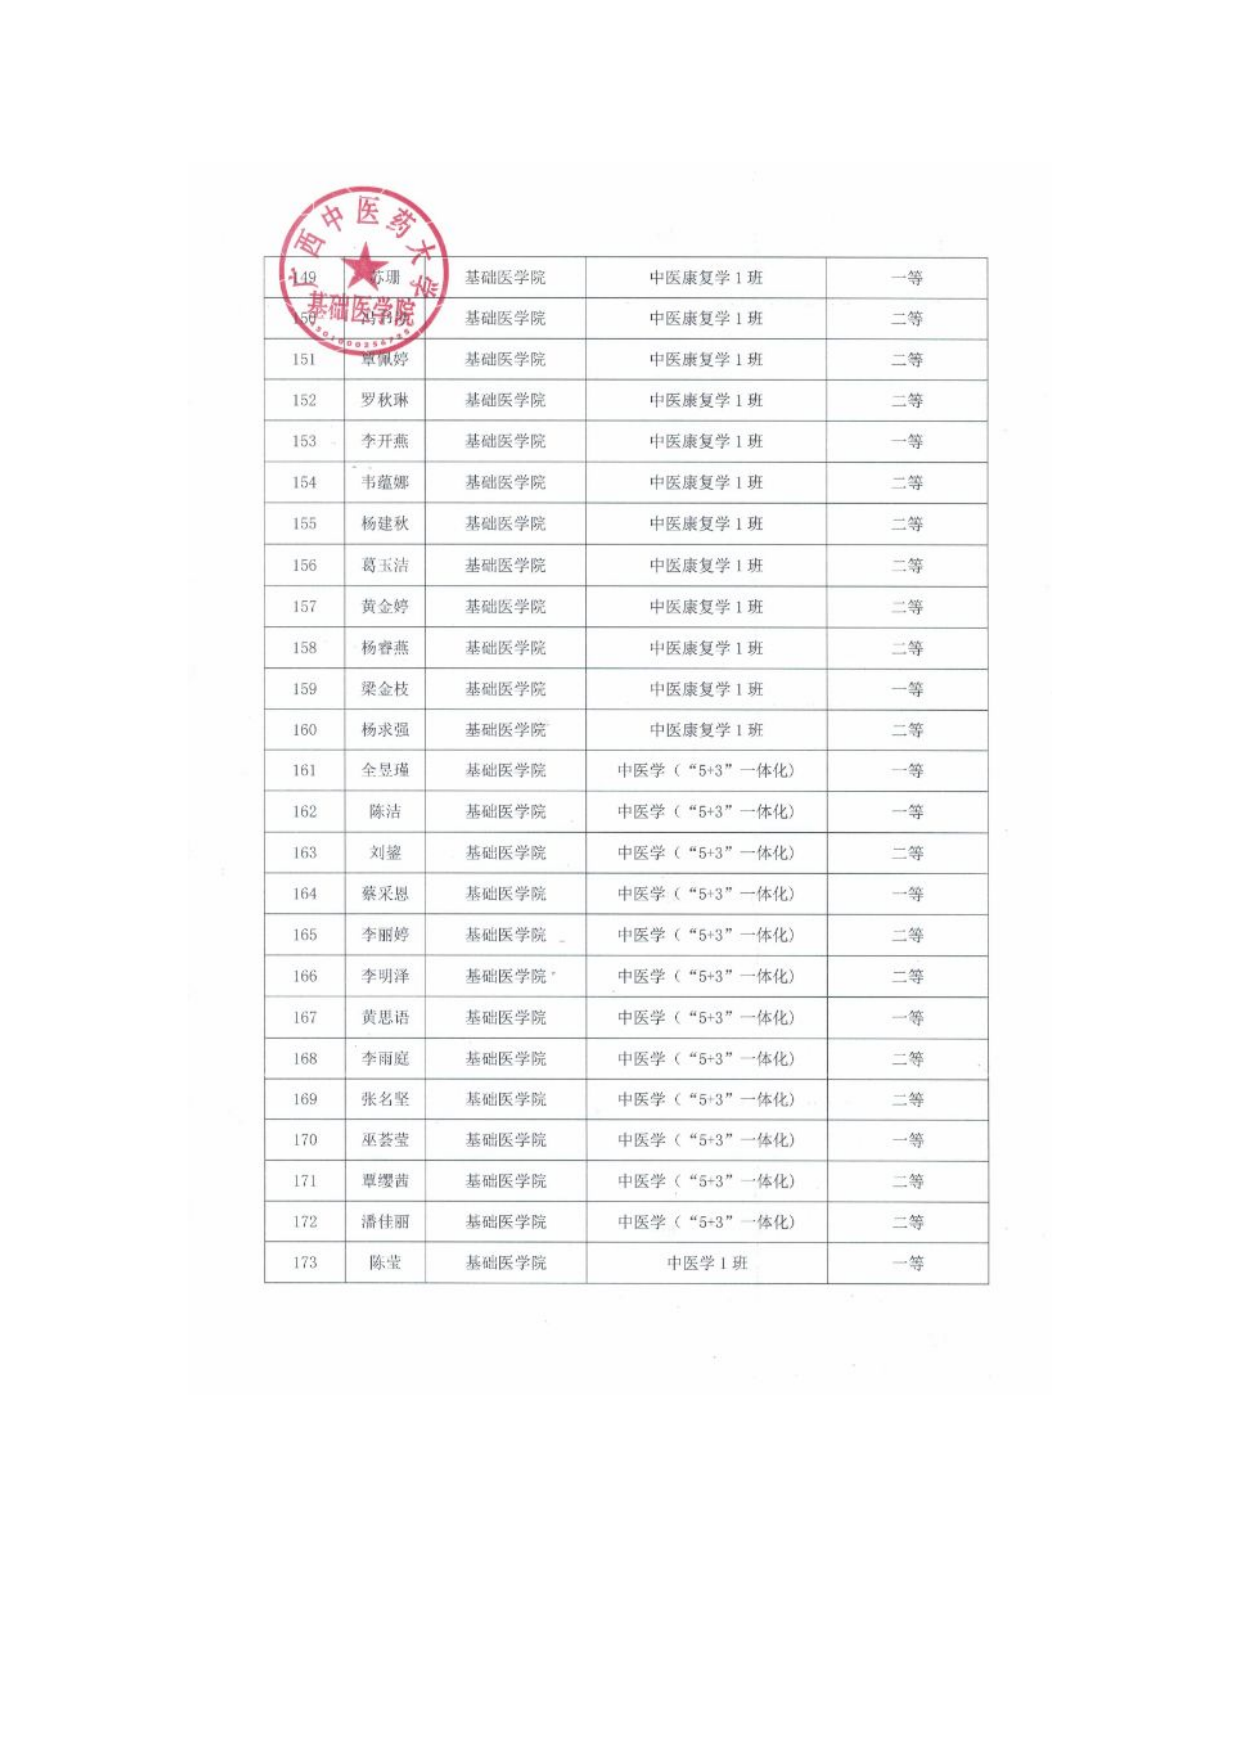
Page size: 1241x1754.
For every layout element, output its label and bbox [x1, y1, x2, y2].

picture [187, 162, 1052, 1395]
